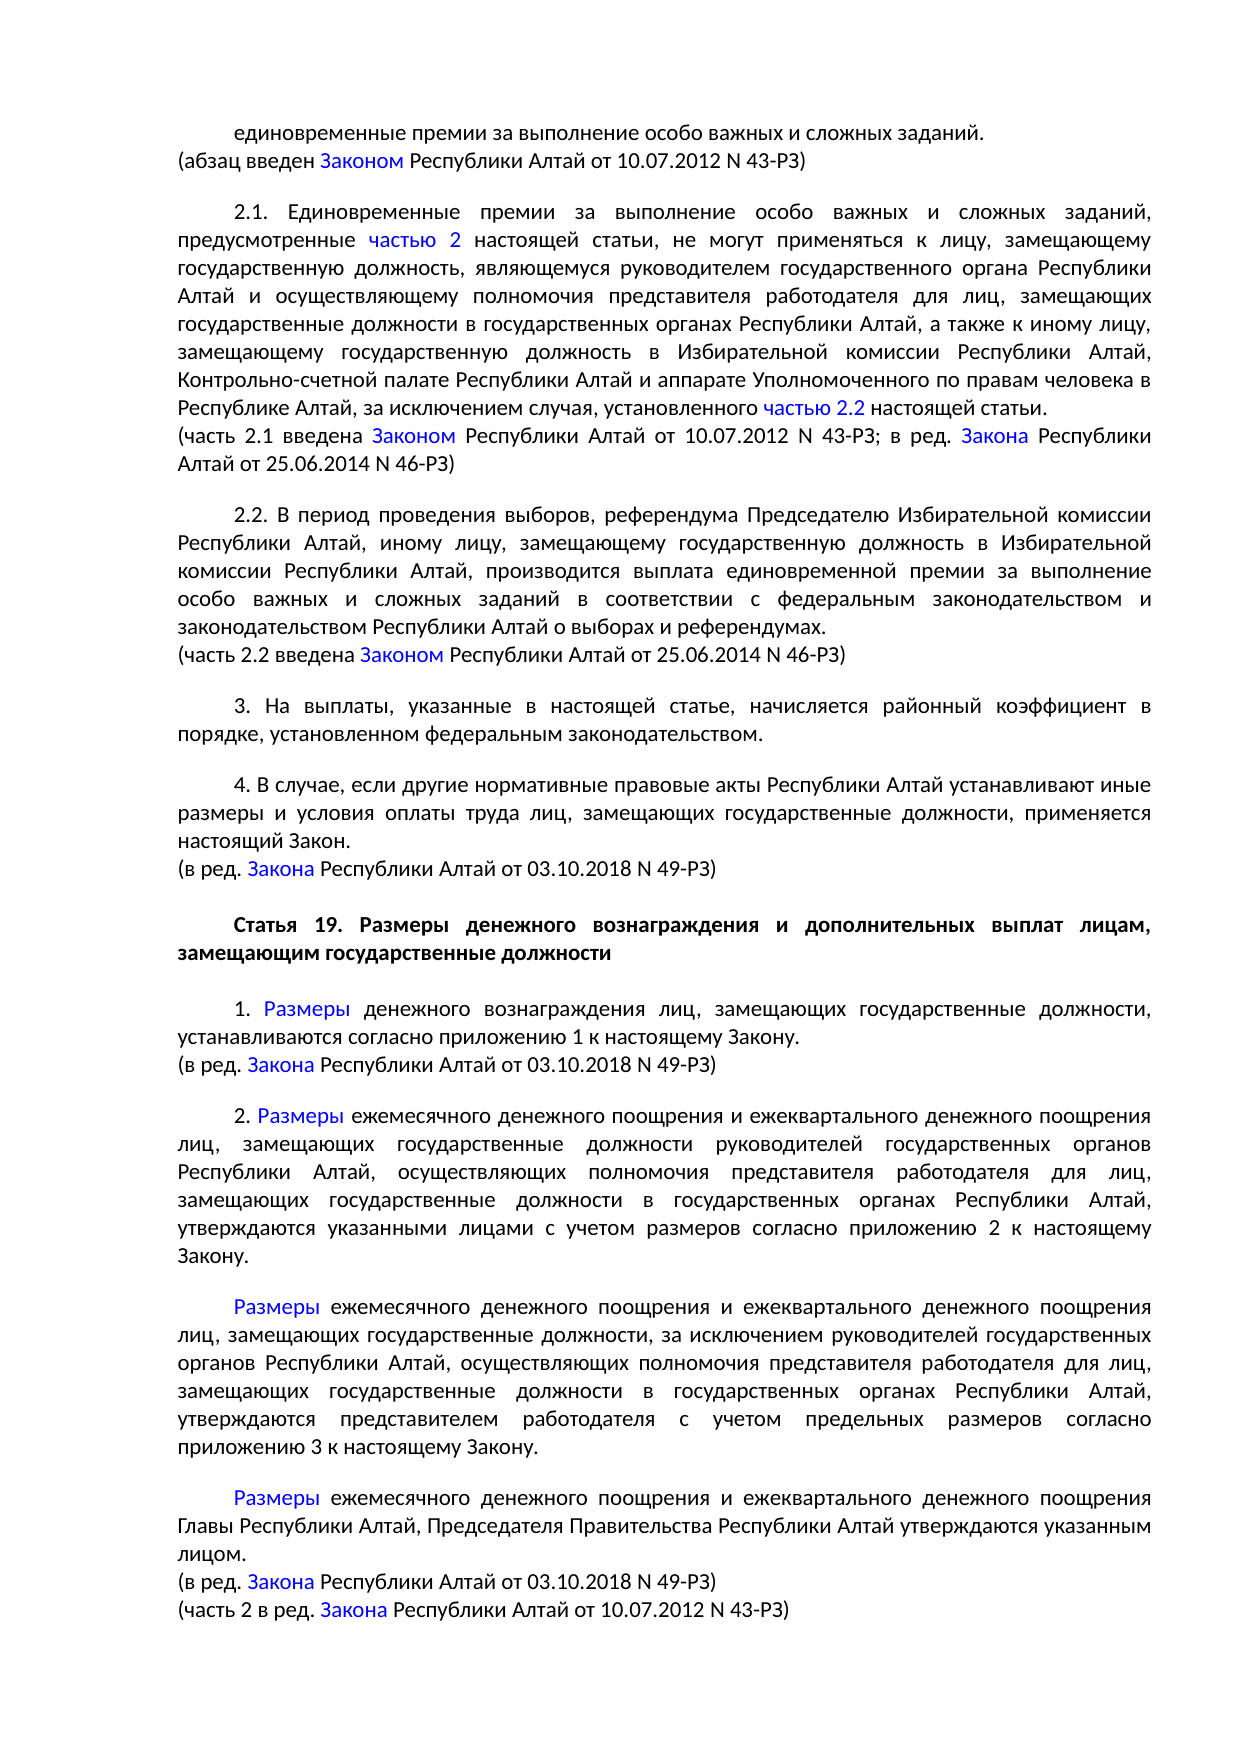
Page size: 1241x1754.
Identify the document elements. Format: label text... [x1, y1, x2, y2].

text 2.2. В период проведения выборов, референдума Председателю Избирательной комиссии Республики Алтай, иному лицу, замещающему государственную должность в Избирательной комиссии Республики Алтай, производится выплата единовременной премии за выполнение особо важных и сложных заданий в соответствии с федеральным законодательством и законодательством Республики Алтай о выборах и референдумах. [177, 500, 1152, 640]
text (часть 2.1 введена Законом Республики Алтай от 10.07.2012 N 43-РЗ; в ред. Закона Республики Алтай от 25.06.2014 N 46-РЗ) [177, 421, 1152, 477]
text (часть 2 в ред. Закона Республики Алтай от 10.07.2012 N 43-РЗ) [177, 1596, 1152, 1623]
title Статья 19. Размеры денежного вознаграждения и дополнительных выплат лицам, замещающим государственные должности [177, 910, 1152, 966]
text (в ред. Закона Республики Алтай от 03.10.2018 N 49-РЗ) [177, 1567, 1152, 1596]
text 2.1. Единовременные премии за выполнение особо важных и сложных заданий, предусмотренные частью 2 настоящей статьи, не могут применяться к лицу, замещающему государственную должность, являющемуся руководителем государственного органа Республики Алтай и осуществляющему полномочия представителя работодателя для лиц, замещающих государственные должности в государственных органах Республики Алтай, а также к иному лицу, замещающему государственную должность в Избирательной комиссии Республики Алтай, Контрольно-счетной палате Республики Алтай и аппарате Уполномоченного по правам человека в Республике Алтай, за исключением случая, установленного частью 2.2 настоящей статьи. [177, 197, 1152, 421]
text 3. На выплаты, указанные в настоящей статье, начисляется районный коэффициент в порядке, установленном федеральным законодательством. [177, 691, 1152, 747]
text (часть 2.2 введена Законом Республики Алтай от 25.06.2014 N 46-РЗ) [177, 640, 1152, 668]
text Размеры ежемесячного денежного поощрения и ежеквартального денежного поощрения Главы Республики Алтай, Председателя Правительства Республики Алтай утверждаются указанным лицом. [177, 1483, 1152, 1567]
text 4. В случае, если другие нормативные правовые акты Республики Алтай устанавливают иные размеры и условия оплаты труда лиц, замещающих государственные должности, применяется настоящий Закон. [177, 770, 1152, 854]
text 1. Размеры денежного вознаграждения лиц, замещающих государственные должности, устанавливаются согласно приложению 1 к настоящему Закону. [177, 994, 1152, 1050]
text (в ред. Закона Республики Алтай от 03.10.2018 N 49-РЗ) [177, 854, 1152, 882]
text Размеры ежемесячного денежного поощрения и ежеквартального денежного поощрения лиц, замещающих государственные должности, за исключением руководителей государственных органов Республики Алтай, осуществляющих полномочия представителя работодателя для лиц, замещающих государственные должности в государственных органах Республики Алтай, утверждаются представителем работодателя с учетом предельных размеров согласно приложению 3 к настоящему Закону. [177, 1292, 1152, 1461]
text (в ред. Закона Республики Алтай от 03.10.2018 N 49-РЗ) [177, 1050, 1152, 1078]
text (абзац введен Законом Республики Алтай от 10.07.2012 N 43-РЗ) [177, 146, 1152, 174]
text единовременные премии за выполнение особо важных и сложных заданий. [177, 118, 1152, 146]
text 2. Размеры ежемесячного денежного поощрения и ежеквартального денежного поощрения лиц, замещающих государственные должности руководителей государственных органов Республики Алтай, осуществляющих полномочия представителя работодателя для лиц, замещающих государственные должности в государственных органах Республики Алтай, утверждаются указанными лицами с учетом размеров согласно приложению 2 к настоящему Закону. [177, 1101, 1152, 1269]
